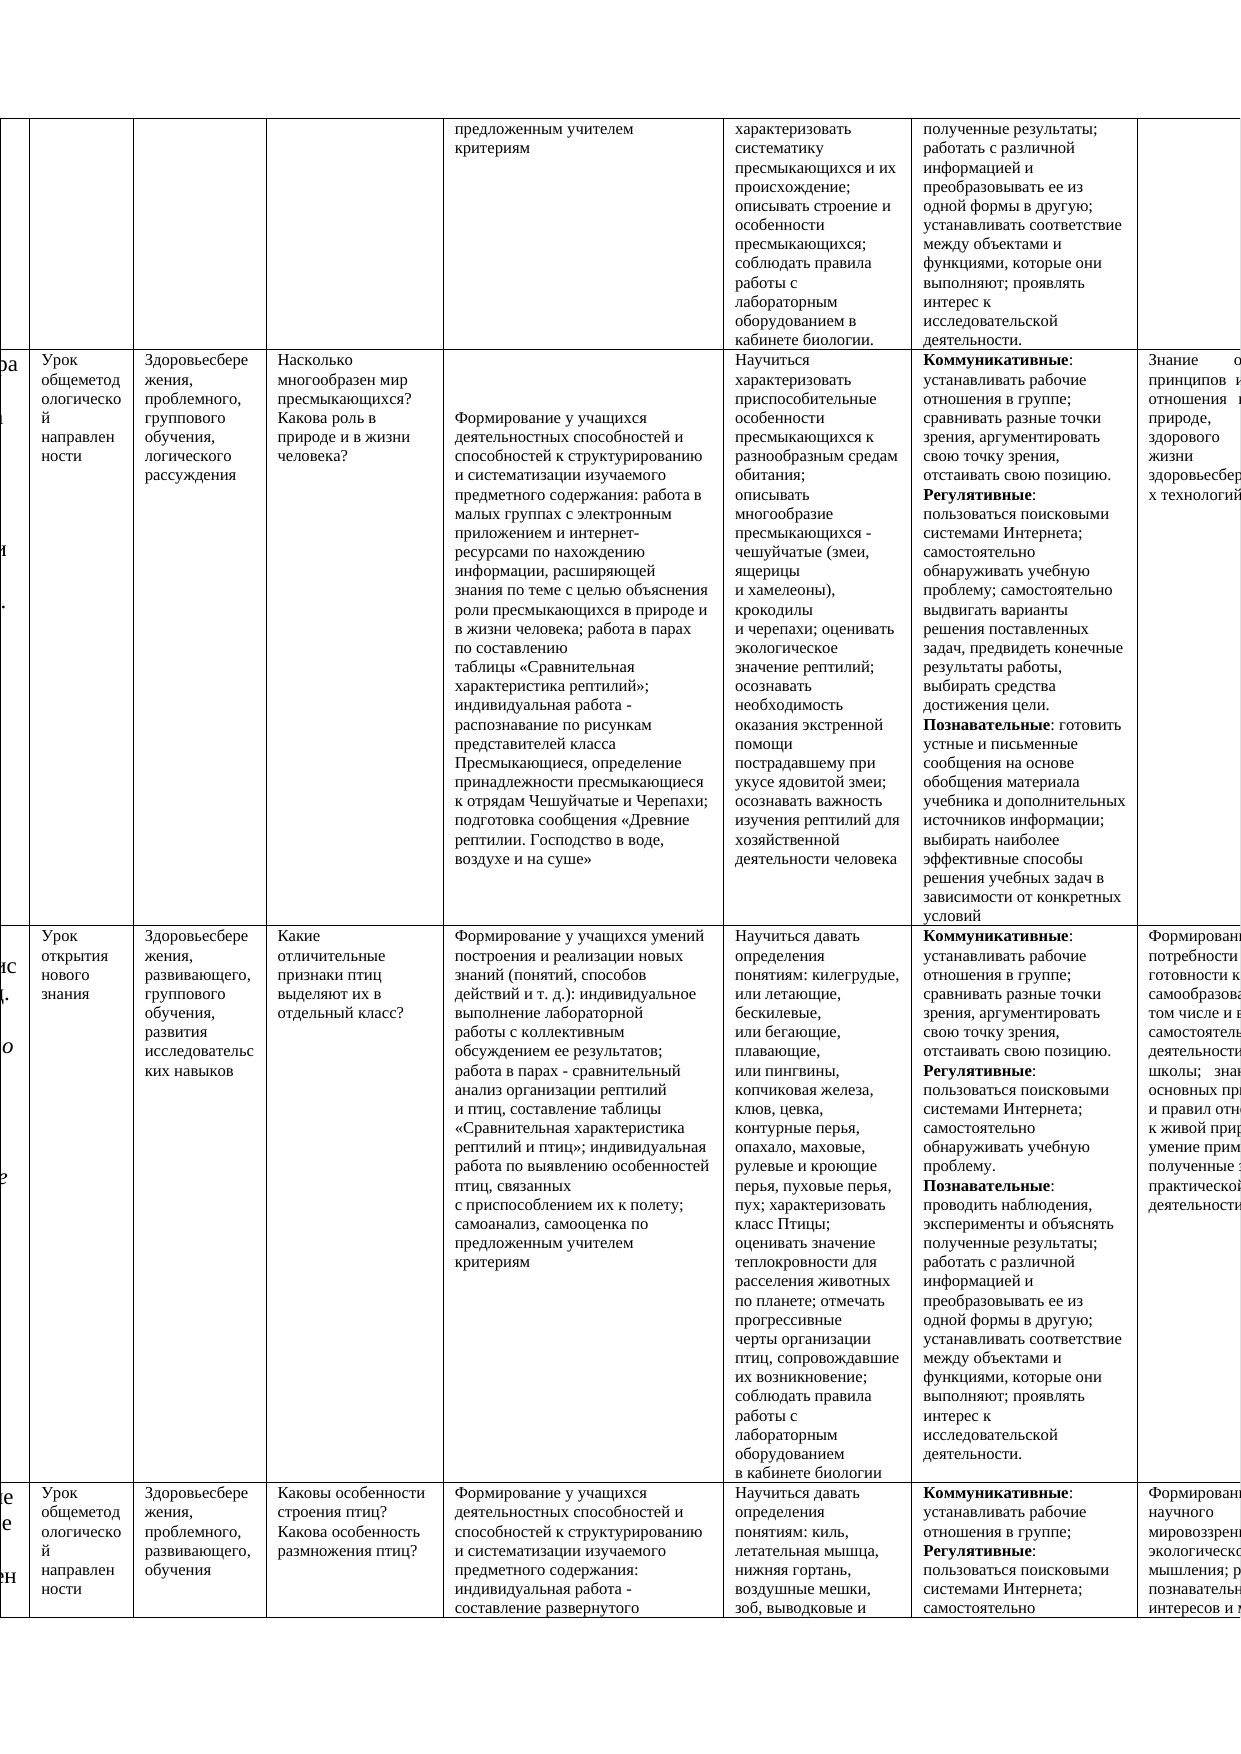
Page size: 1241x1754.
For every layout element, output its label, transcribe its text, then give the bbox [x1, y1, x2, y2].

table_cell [267, 1483, 443, 1617]
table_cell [724, 119, 911, 349]
table_cell Научиться характеризовать приспособительные особенности пресмыкающихся к разнообразным средам обитания; описывать многообразие пресмыкающихся - чешуйчатые (змеи, ящерицы и хамелеоны), крокодилы и черепахи; оценивать экологическое значение рептилий; осознавать необходимость оказания экстренной помощи пострадавшему при укусе ядовитой змеи; осознавать важность изучения рептилий для хозяйственной деятельности человека [724, 350, 911, 925]
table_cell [912, 1483, 1137, 1617]
table_cell Многообразие пресмыкающихся Адыгеи. Р.К. Их роль в природе и в жизни человека.. [1, 350, 29, 925]
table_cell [134, 119, 266, 349]
table_cell Коммуникативные: устанавливать рабочие отношения в группе; сравнивать разные точки зрения, аргументировать свою точку зрения, отстаивать свою позицию. Регулятивные: пользоваться поисковыми системами Интернета; самостоятельно обнаруживать учебную проблему; самостоятельно выдвигать варианты решения поставленных задач, предвидеть конечные результаты работы, выбирать средства достижения цели. Познавательные: готовить устные и письменные сообщения на основе обобщения материала учебника и дополнительных источников информации; выбирать наиболее эффективные способы решения учебных задач в зависимости от конкретных условий [912, 350, 1137, 925]
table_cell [1138, 1483, 1240, 1617]
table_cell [30, 1483, 133, 1617]
table_cell Урок общеметодологической направленности [30, 350, 133, 925]
table_cell Коммуникативные: устанавливать рабочие отношения в группе; сравнивать разные точки зрения, аргументировать свою точку зрения, отстаивать свою позицию. Регулятивные: пользоваться поисковыми системами Интернета; самостоятельно обнаруживать учебную проблему. Познавательные: проводить наблюдения, эксперименты и объяснять полученные результаты; работать с различной информацией и преобразовывать ее из одной формы в другую; устанавливать соответствие между объектами и функциями, которые они выполняют; проявлять интерес к исследовательской деятельности. [912, 926, 1137, 1482]
table_cell Урок открытия нового знания [30, 926, 133, 1482]
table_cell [444, 1483, 723, 1617]
table_cell Формирование у учащихся деятельностных способностей и способностей к структурированию и систематизации изучаемого предметного содержания: работа в малых группах с электронным приложением и интернет-ресурсами по нахождению информации, расширяющей знания по теме с целью объяснения роли пресмыкающихся в природе и в жизни человека; работа в парах по составлению таблицы «Сравнительная характеристика рептилий»; индивидуальная работа - распознавание по рисункам представителей класса Пресмыкающиеся, определение принадлежности пресмыкающиеся к отрядам Чешуйчатые и Черепахи; подготовка сообщения «Древние рептилии. Господство в воде, воздухе и на суше» [444, 350, 723, 925]
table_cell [444, 119, 723, 349]
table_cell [724, 1483, 911, 1617]
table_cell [267, 119, 443, 349]
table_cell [1, 119, 29, 349]
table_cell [1138, 119, 1240, 349]
table_cell Научиться давать определения понятиям: килегрудые, или летающие, бескилевые, или бегающие, плавающие, или пингвины, копчиковая железа, клюв, цевка, контурные перья, опахало, маховые, рулевые и кроющие перья, пуховые перья, пух; характеризовать класс Птицы; оценивать значение теплокровности для расселения животных по планете; отмечать прогрессивные черты организации птиц, сопровождавшие их возникновение; соблюдать правила работы с лабораторным оборудованием в кабинете биологии [724, 926, 911, 1482]
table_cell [1, 1483, 29, 1617]
table_cell Формирование у учащихся умений построения и реализации новых знаний (понятий, способов действий и т. д.): индивидуальное выполнение лабораторной работы с коллективным обсуждением ее результатов; работа в парах - сравнительный анализ организации рептилий и птиц, составление таблицы «Сравнительная характеристика рептилий и птиц»; индивидуальная работа по выявлению особенностей птиц, связанных с приспособлением их к полету; самоанализ, самооценка по предложенным учителем критериям [444, 926, 723, 1482]
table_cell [912, 119, 1137, 349]
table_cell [134, 1483, 266, 1617]
table_cell Общая характеристика птиц. Л.р. №20 «Особенности внешнего строения птиц, связанные с их образом жизни» [1, 926, 29, 1482]
table_cell Знание основных принципов и правил отношения к живой природе, основ здорового образа жизни и здоровьесберегающих технологий [1138, 350, 1240, 925]
table_cell Здоровьесбережения, проблемного, группового обучения, логического рассуждения [134, 350, 266, 925]
table_cell Здоровьесбережения, развивающего, группового обучения, развития исследовательских навыков [134, 926, 266, 1482]
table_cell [30, 119, 133, 349]
table_cell Какие отличительные признаки птиц выделяют их в отдельный класс? [267, 926, 443, 1482]
table_cell Насколько многообразен мир пресмыкающихся? Какова роль в природе и в жизни человека? [267, 350, 443, 925]
